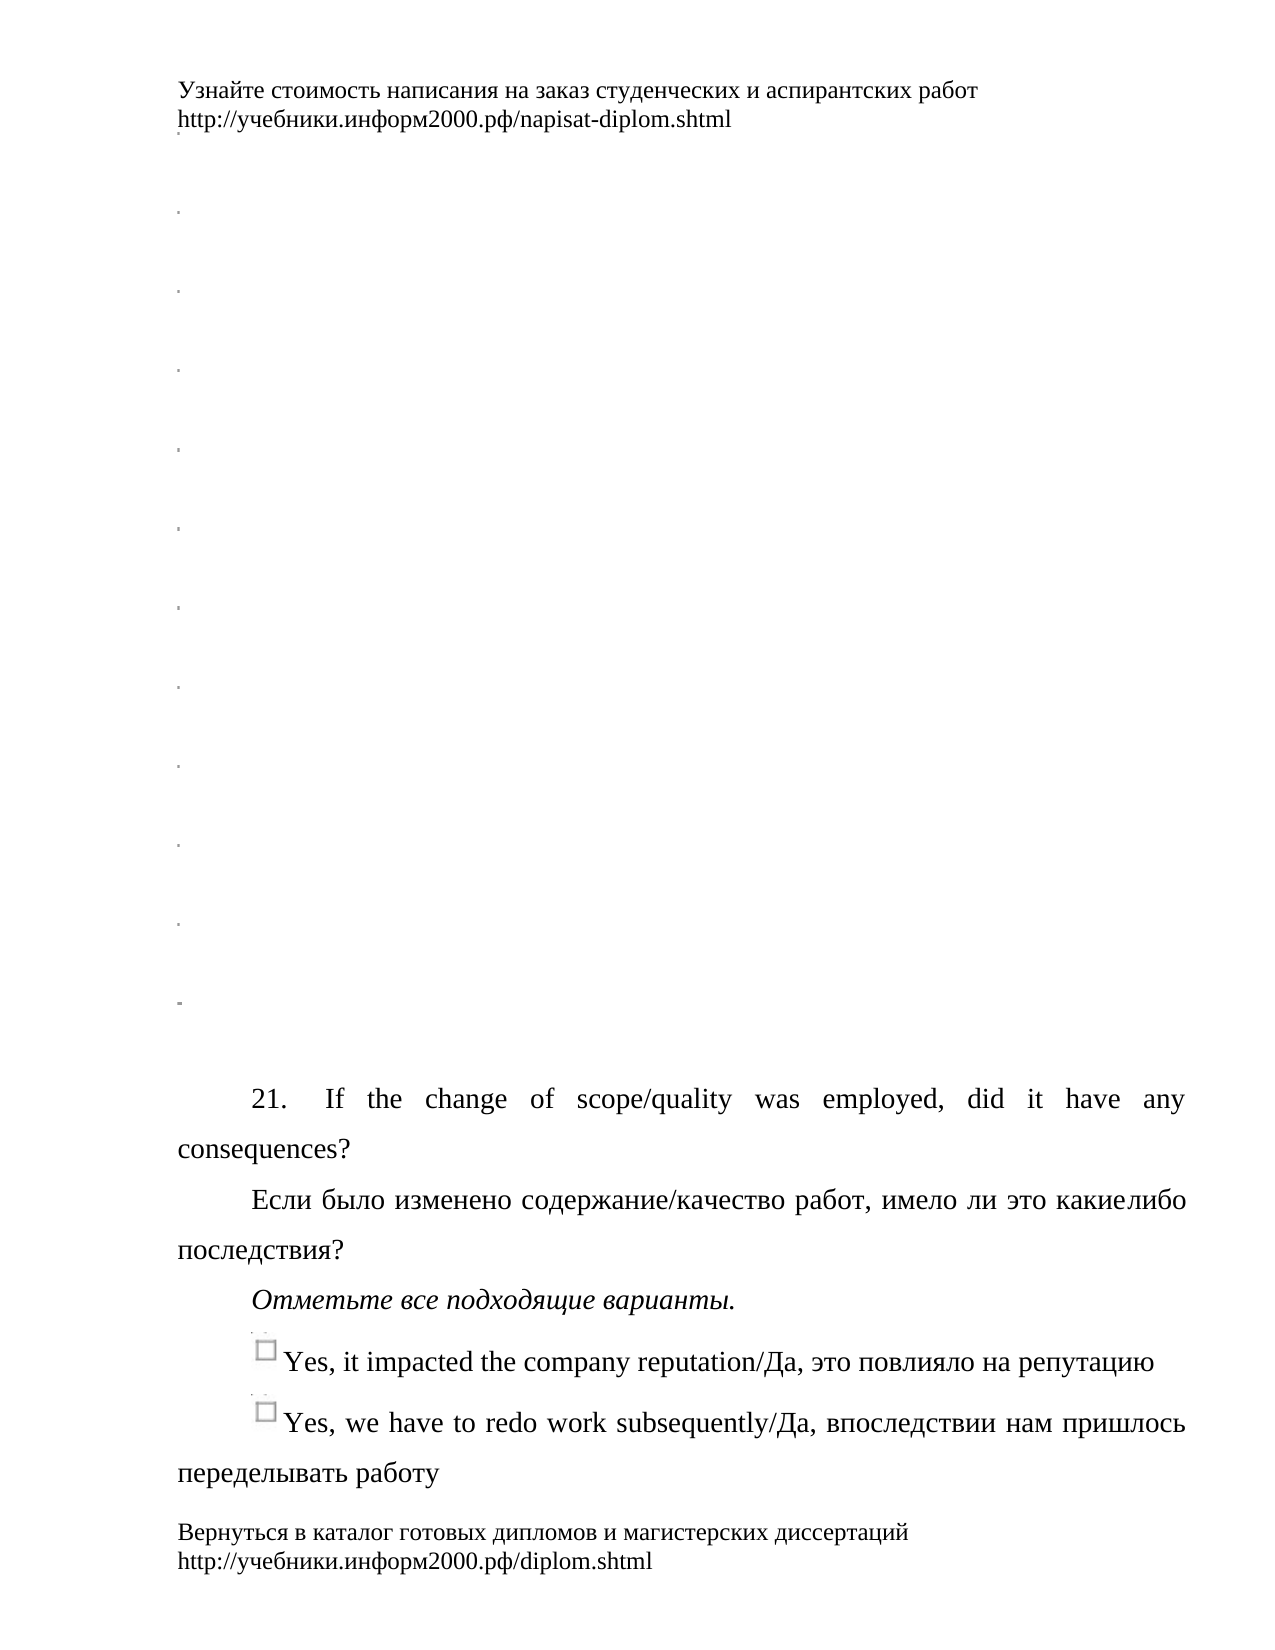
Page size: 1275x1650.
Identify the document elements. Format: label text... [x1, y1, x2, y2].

text Yes, we have to redo work subsequently/Да, впоследствии нам пришлось переделывать работу [177, 1394, 1186, 1489]
text 21. If the change of scope/quality was employed, did it have any consequences? [177, 1081, 1186, 1165]
picture [251, 1332, 283, 1372]
text Отметьте все подходящие варианты. [177, 1282, 1186, 1316]
text Если было изменено содержание/качество работ, имело ли это какиелибо последствия? [177, 1182, 1186, 1266]
picture [251, 1394, 283, 1433]
text Yes, it impacted the company reputation/Да, это повлияло на репутацию [177, 1333, 1186, 1377]
